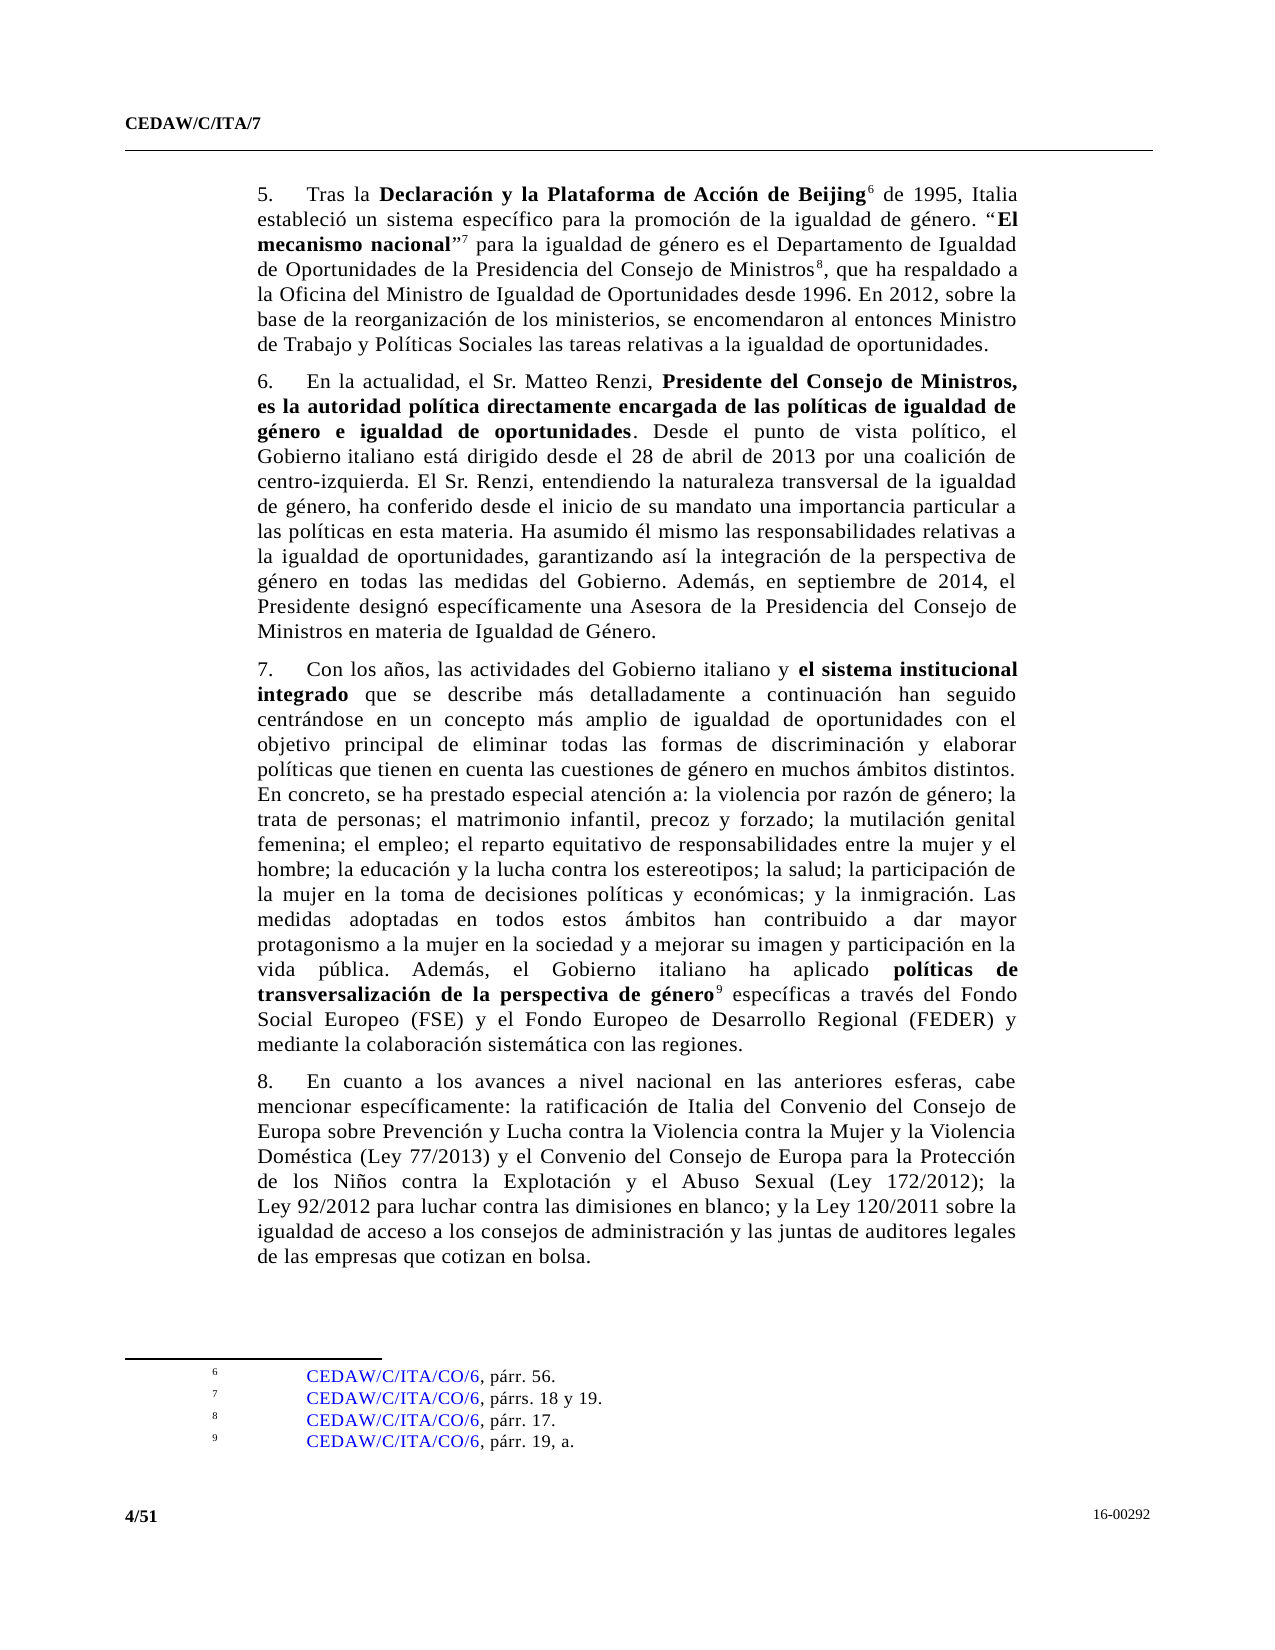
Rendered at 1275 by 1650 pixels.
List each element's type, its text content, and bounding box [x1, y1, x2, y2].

text 6. En la actualidad, el Sr. Matteo Renzi, Presidente del Consejo de Ministros, es la autoridad política directamente encargada de las políticas de igualdad de género e igualdad de oportunidades. Desde el punto de vista político, el Gobierno italiano está dirigido desde el 28 de abril de 2013 por una coalición de centro-izquierda. El Sr. Renzi, entendiendo la naturaleza transversal de la igualdad de género, ha conferido desde el inicio de su mandato una importancia particular a las políticas en esta materia. Ha asumido él mismo las responsabilidades relativas a la igualdad de oportunidades, garantizando así la integración de la perspectiva de género en todas las medidas del Gobierno. Además, en septiembre de 2014, el Presidente designó específicamente una Asesora de la Presidencia del Consejo de Ministros en materia de Igualdad de Género. [257, 369, 1018, 644]
text 8. En cuanto a los avances a nivel nacional en las anteriores esferas, cabe mencionar específicamente: la ratificación de Italia del Convenio del Consejo de Europa sobre Prevención y Lucha contra la Violencia contra la Mujer y la Violencia Doméstica (Ley 77/2013) y el Convenio del Consejo de Europa para la Protección de los Niños contra la Explotación y el Abuso Sexual (Ley 172/2012); la Ley 92/2012 para luchar contra las dimisiones en blanco; y la Ley 120/2011 sobre la igualdad de acceso a los consejos de administración y las juntas de auditores legales de las empresas que cotizan en bolsa. [257, 1069, 1018, 1269]
text 5. Tras la Declaración y la Plataforma de Acción de Beijing de 1995, Italia estableció un sistema específico para la promoción de la igualdad de género. “El mecanismo nacional” para la igualdad de género es el Departamento de Igualdad de Oportunidades de la Presidencia del Consejo de Ministros, que ha respaldado a la Oficina del Ministro de Igualdad de Oportunidades desde 1996. En 2012, sobre la base de la reorganización de los ministerios, se encomendaron al entonces Ministro de Trabajo y Políticas Sociales las tareas relativas a la igualdad de oportunidades. [257, 181, 1018, 356]
text 7. Con los años, las actividades del Gobierno italiano y el sistema institucional integrado que se describe más detalladamente a continuación han seguido centrándose en un concepto más amplio de igualdad de oportunidades con el objetivo principal de eliminar todas las formas de discriminación y elaborar políticas que tienen en cuenta las cuestiones de género en muchos ámbitos distintos. En concreto, se ha prestado especial atención a: la violencia por razón de género; la trata de personas; el matrimonio infantil, precoz y forzado; la mutilación genital femenina; el empleo; el reparto equitativo de responsabilidades entre la mujer y el hombre; la educación y la lucha contra los estereotipos; la salud; la participación de la mujer en la toma de decisiones políticas y económicas; y la inmigración. Las medidas adoptadas en todos estos ámbitos han contribuido a dar mayor protagonismo a la mujer en la sociedad y a mejorar su imagen y participación en la vida pública. Además, el Gobierno italiano ha aplicado políticas de transversalización de la perspectiva de género específicas a través del Fondo Social Europeo (FSE) y el Fondo Europeo de Desarrollo Regional (FEDER) y mediante la colaboración sistemática con las regiones. [257, 656, 1018, 1056]
